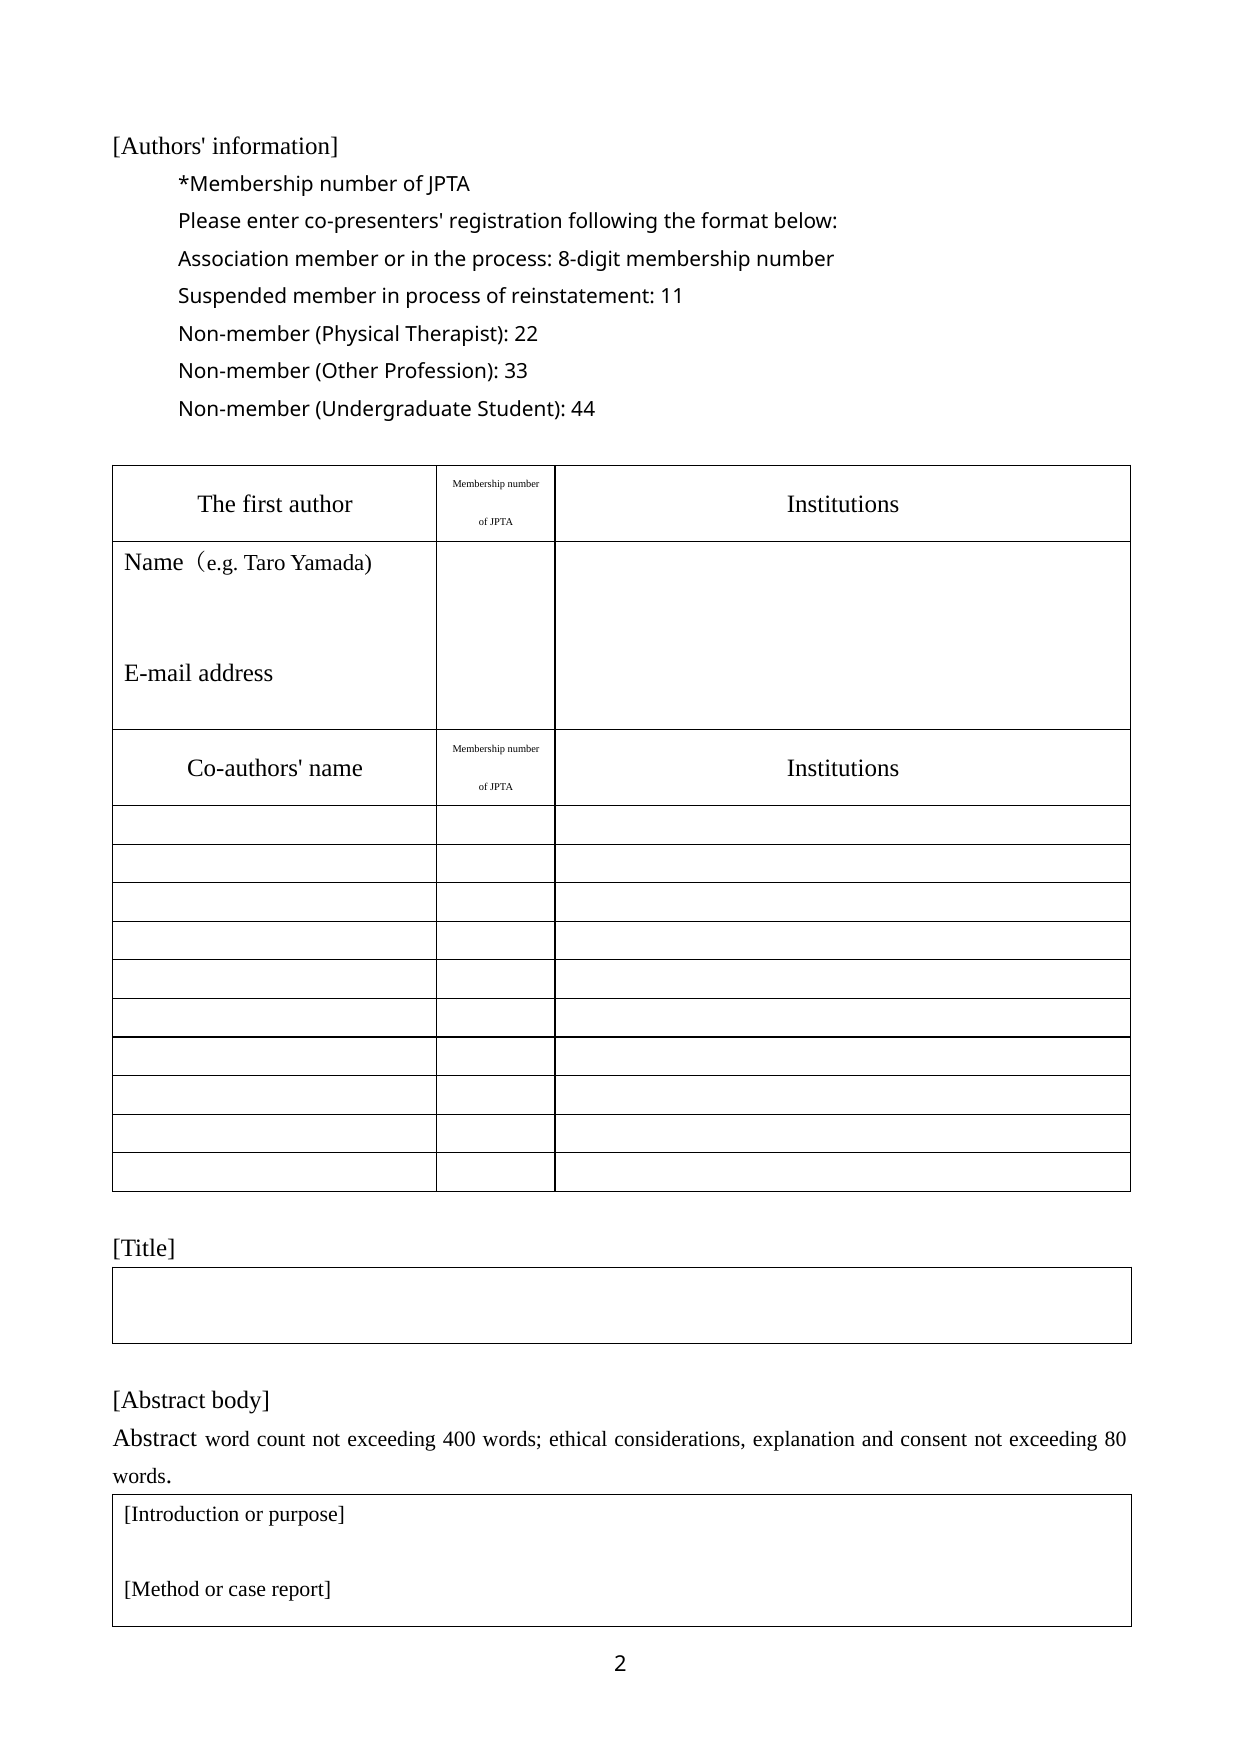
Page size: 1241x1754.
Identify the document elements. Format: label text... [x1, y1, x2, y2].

table_cell [437, 1076, 554, 1113]
text [Authors' information] [112, 127, 1128, 164]
text Non-member (Undergraduate Student): 44 [178, 389, 1128, 427]
table_header Membership number of JPTA [437, 466, 554, 541]
table_cell [113, 999, 436, 1036]
table_cell [437, 960, 554, 998]
table_cell Institutions [556, 730, 1130, 805]
table_cell [113, 960, 436, 998]
table_cell [556, 1076, 1130, 1113]
table_cell [437, 806, 554, 844]
table_cell [437, 1153, 554, 1191]
text Non-member (Other Profession): 33 [178, 352, 1128, 389]
table_cell Name（e.g. Taro Yamada) E-mail address [113, 542, 436, 729]
table_cell [113, 1153, 436, 1191]
table_cell [556, 1153, 1130, 1191]
table_cell [437, 845, 554, 882]
table_header Institutions [556, 466, 1130, 541]
table_cell [113, 1038, 436, 1075]
table_cell [113, 806, 436, 844]
table_cell [437, 1038, 554, 1075]
text [Abstract body] [112, 1381, 1128, 1419]
table_cell [556, 1115, 1130, 1152]
text Suspended member in process of reinstatement: 11 [178, 277, 1128, 314]
text Association member or in the process: 8-digit membership number [178, 239, 1128, 277]
table_header [113, 1268, 1131, 1343]
table_cell [437, 883, 554, 921]
table_cell Membership number of JPTA [437, 730, 554, 805]
table_cell [113, 883, 436, 921]
table_cell [437, 922, 554, 959]
table_cell [113, 922, 436, 959]
table_cell Co-authors' name [113, 730, 436, 805]
table_cell [556, 806, 1130, 844]
text Abstract word count not exceeding 400 words; ethical considerations, explanation and consent not exceeding 80 words. [112, 1419, 1128, 1494]
text [Title] [112, 1229, 1128, 1267]
table_cell [113, 1115, 436, 1152]
table_cell [556, 1038, 1130, 1075]
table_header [113, 1495, 1131, 1626]
table_cell [556, 542, 1130, 729]
table_cell [556, 845, 1130, 882]
table_cell [556, 999, 1130, 1036]
text *Membership number of JPTA [178, 164, 1128, 202]
table_cell [113, 845, 436, 882]
table_cell [437, 1115, 554, 1152]
table_cell [556, 922, 1130, 959]
table_cell [556, 883, 1130, 921]
table_cell [113, 1076, 436, 1113]
text Non-member (Physical Therapist): 22 [178, 314, 1128, 352]
table_cell [437, 542, 554, 729]
table_cell [437, 999, 554, 1036]
text Please enter co-presenters' registration following the format below: [178, 202, 1128, 239]
table_header The first author [113, 466, 436, 541]
table_cell [556, 960, 1130, 998]
